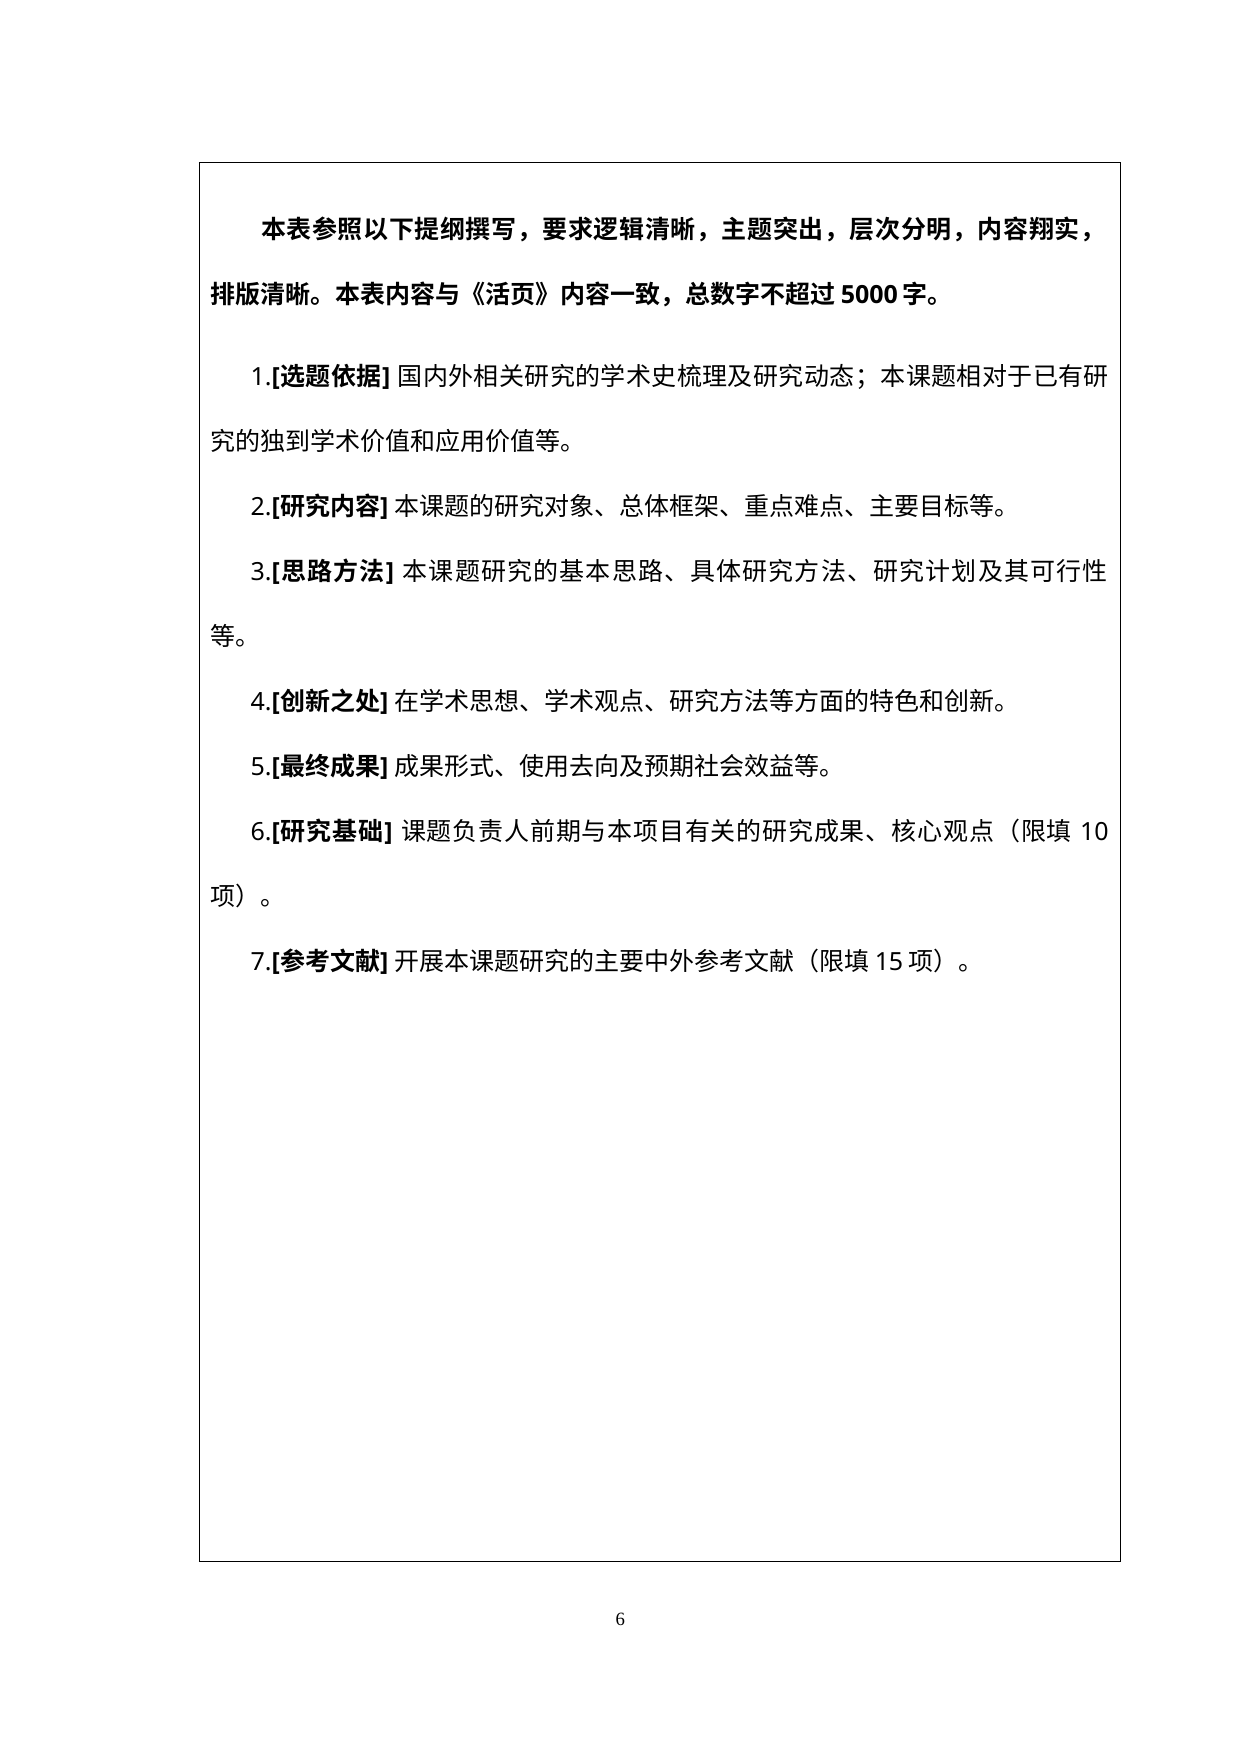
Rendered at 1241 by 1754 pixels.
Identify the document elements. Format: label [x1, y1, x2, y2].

table_header [200, 163, 1120, 1561]
